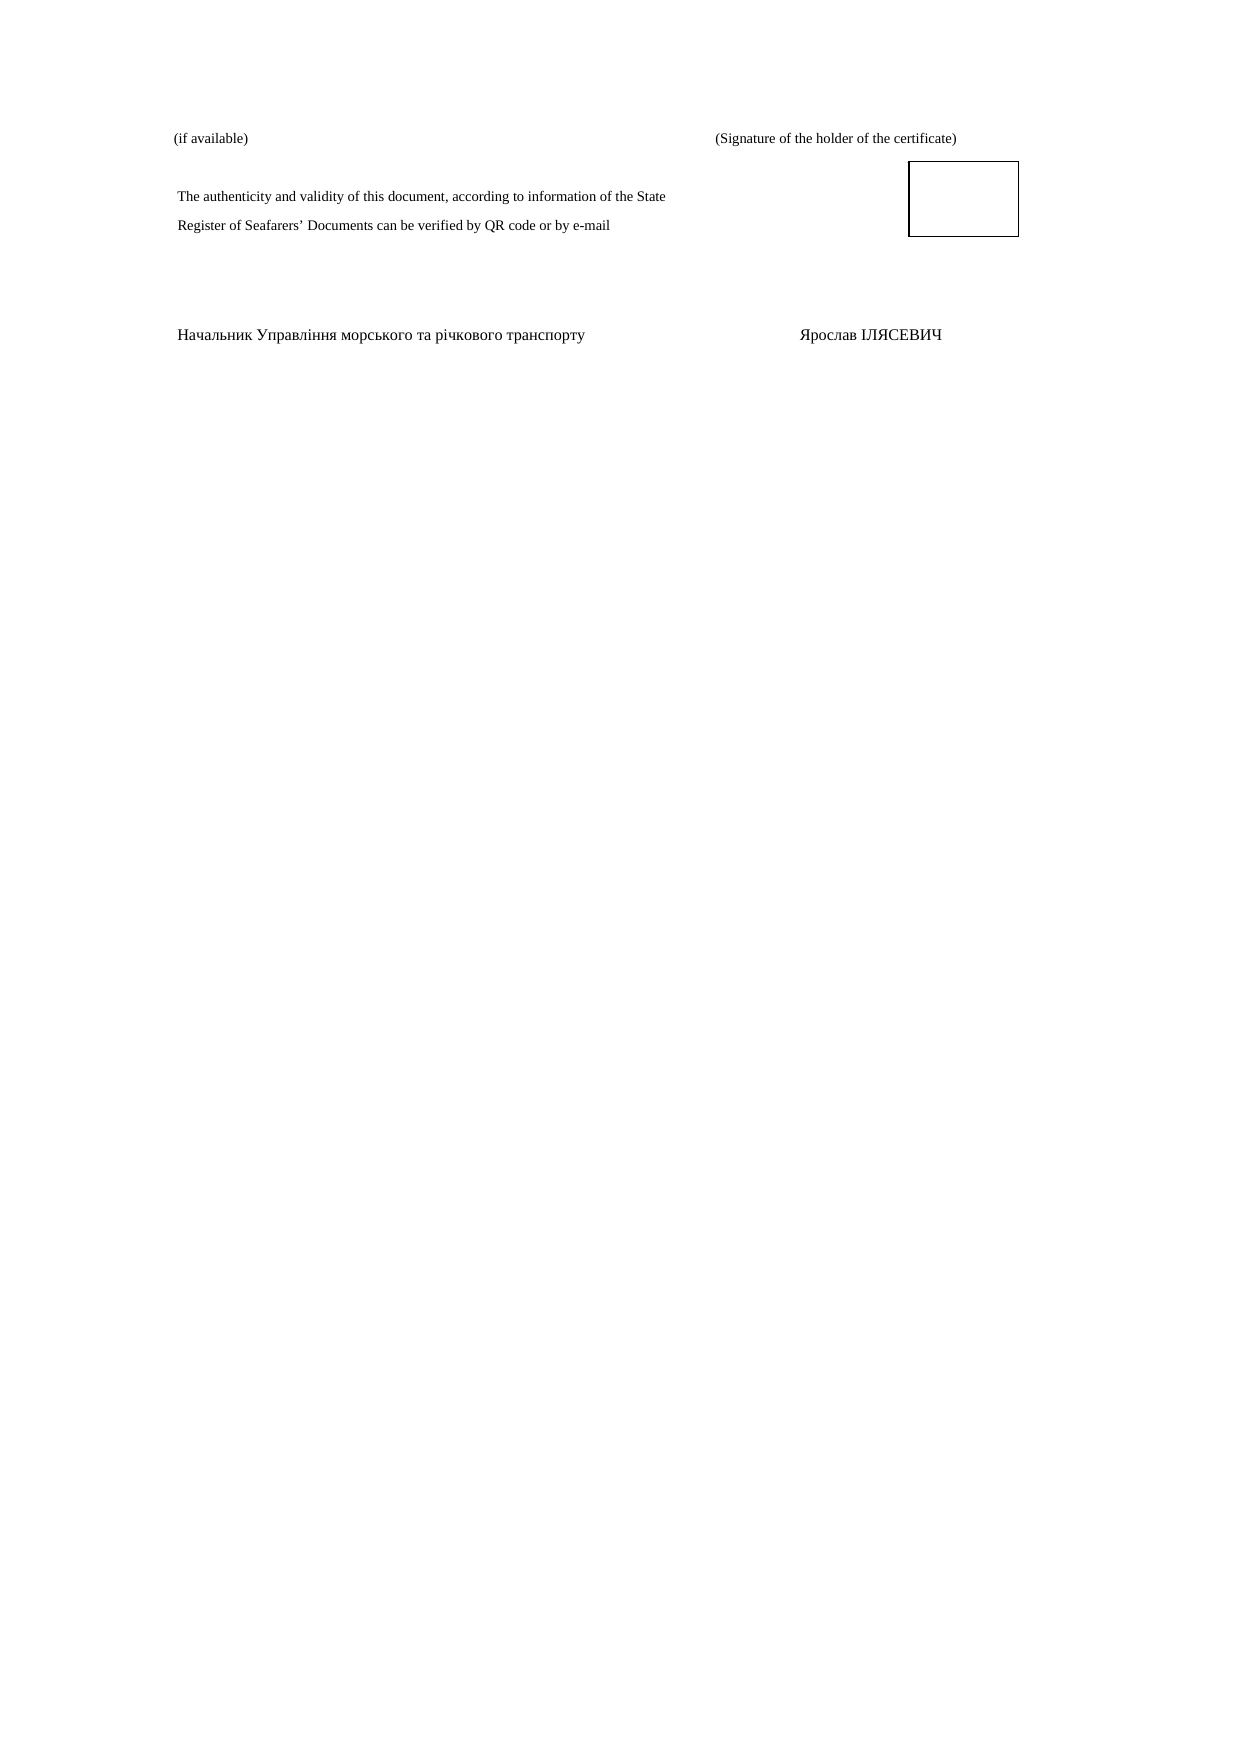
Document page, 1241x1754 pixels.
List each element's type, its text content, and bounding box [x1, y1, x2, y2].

table_header The authenticity and validity of this document, according to information of the State Register of Seafarers’ Documents can be verified by QR code or by e-mail [166, 147, 679, 299]
table_header Начальник Управління морського та річкового транспорту [166, 299, 679, 379]
table_header Unique QR code [679, 147, 1192, 299]
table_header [163, 118, 679, 147]
table_header Ярослав ІЛЯСЕВИЧ [679, 299, 1192, 379]
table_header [679, 118, 1180, 147]
